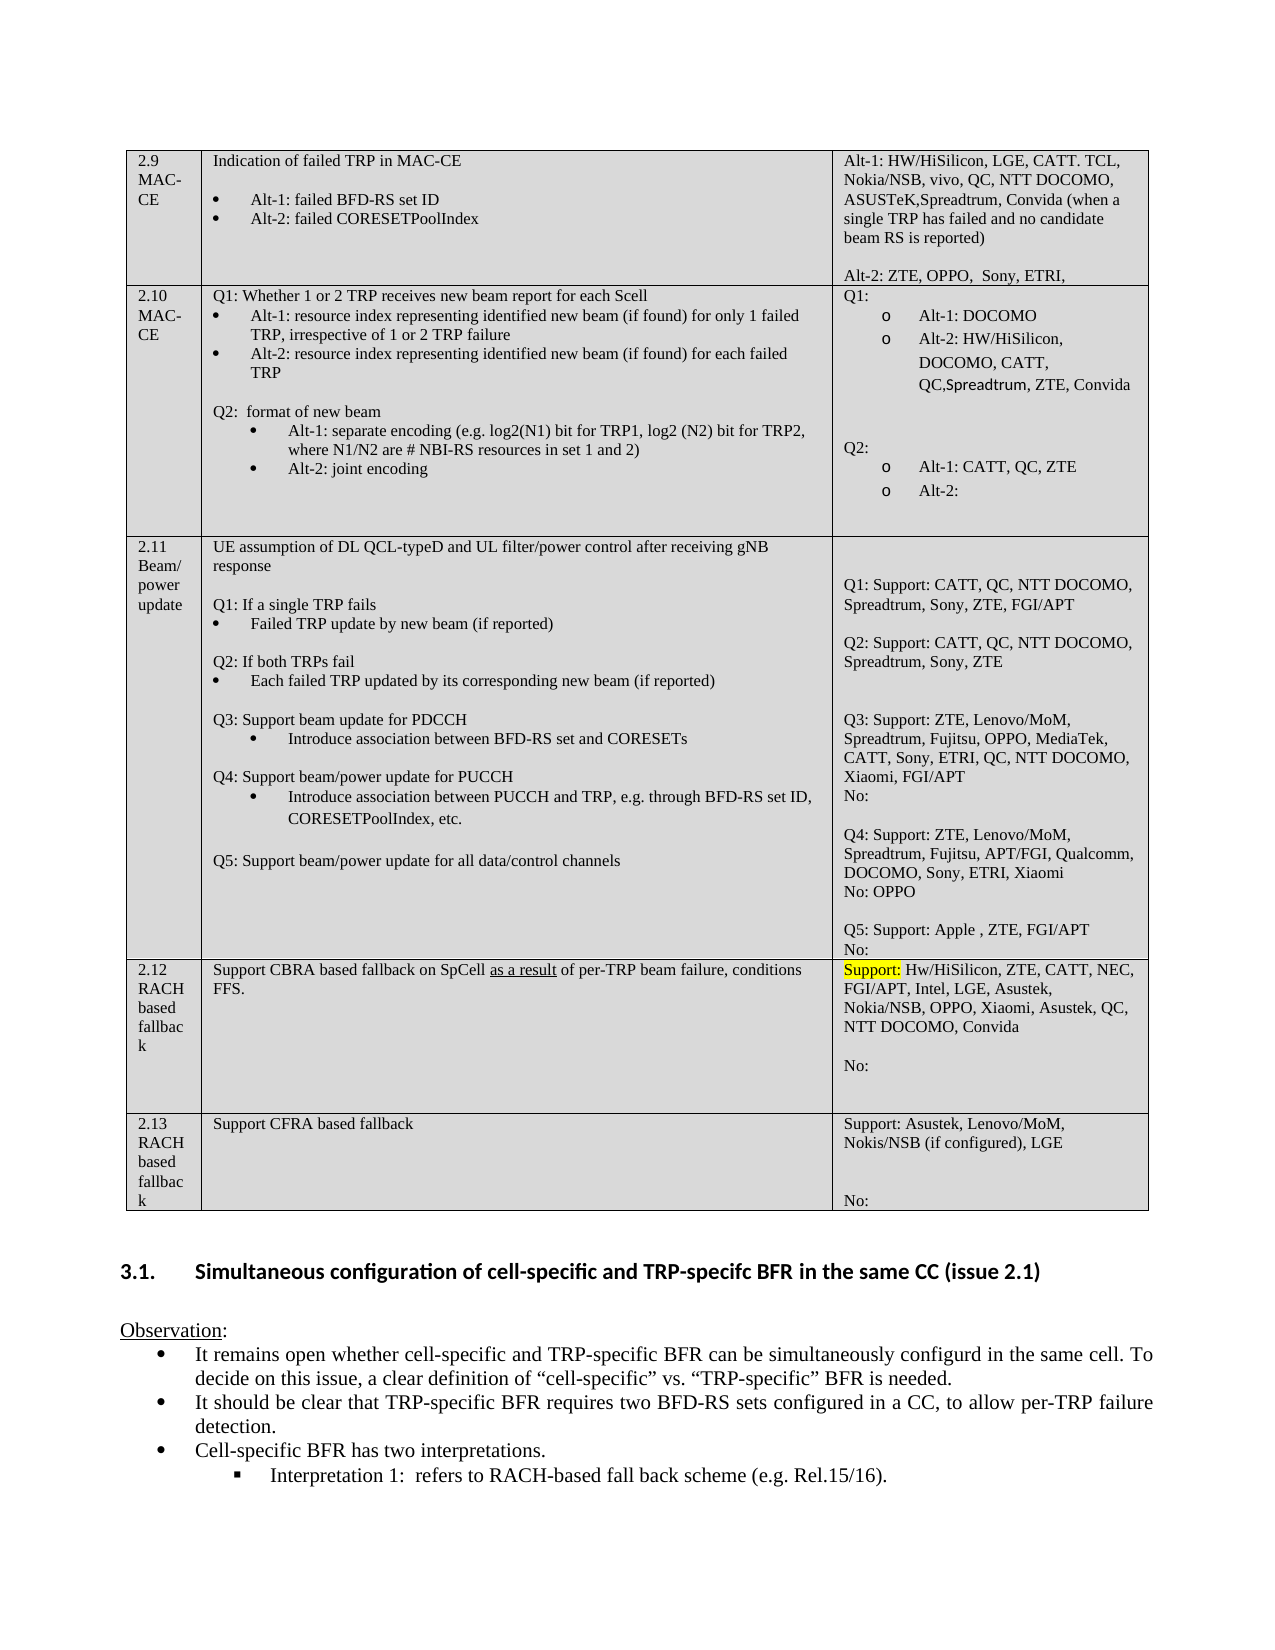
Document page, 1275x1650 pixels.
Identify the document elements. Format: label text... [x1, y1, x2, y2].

table_cell Support CFRA based fallback [202, 1114, 832, 1210]
list Cell-specific BFR has two interpretations. [157, 1438, 1155, 1462]
text Observation: [120, 1318, 1155, 1342]
list Interpretation 1: refers to RACH-based fall back scheme (e.g. Rel.15/16). [232, 1462, 1155, 1487]
table_cell Indication of failed TRP in MAC-CE Alt-1: failed BFD-RS set ID Alt-2: failed CORESETPoolIndex [202, 151, 832, 285]
table_cell Support CBRA based fallback on SpCell as a result of per-TRP beam failure, conditions FFS. [202, 960, 832, 1113]
table_cell Support: Hw/HiSilicon, ZTE, CATT, NEC, FGI/APT, Intel, LGE, Asustek, Nokia/NSB, OPPO, Xiaomi, Asustek, QC, NTT DOCOMO, Convida No: [833, 960, 1148, 1113]
table_cell 2.13 RACH based fallback [127, 1114, 201, 1210]
table_cell Support: Asustek, Lenovo/MoM, Nokis/NSB (if configured), LGE No: [833, 1114, 1148, 1210]
table_cell 2.11 Beam/power update [127, 537, 201, 958]
table_cell UE assumption of DL QCL-typeD and UL filter/power control after receiving gNB response Q1: If a single TRP fails Failed TRP update by new beam (if reported) Q2: If both TRPs fail Each failed TRP updated by its corresponding new beam (if reported) Q3: Support beam update for PDCCH Introduce association between BFD-RS set and CORESETs Q4: Support beam/power update for PUCCH Introduce association between PUCCH and TRP, e.g. through BFD-RS set ID, CORESETPoolIndex, etc. Q5: Support beam/power update for all data/control channels [202, 537, 832, 958]
list It should be clear that TRP-specific BFR requires two BFD-RS sets configured in a CC, to allow per-TRP failure detection. [157, 1390, 1155, 1438]
table_cell 2.9 MAC-CE [127, 151, 201, 285]
table_cell Q1: Alt-1: DOCOMO Alt-2: HW/HiSilicon, DOCOMO, CATT, QC,Spreadtrum, ZTE, Convida Q2: Alt-1: CATT, QC, ZTE Alt-2: [833, 286, 1148, 536]
table_cell Q1: Whether 1 or 2 TRP receives new beam report for each Scell Alt-1: resource index representing identified new beam (if found) for only 1 failed TRP, irrespective of 1 or 2 TRP failure Alt-2: resource index representing identified new beam (if found) for each failed TRP Q2: format of new beam Alt-1: separate encoding (e.g. log2(N1) bit for TRP1, log2 (N2) bit for TRP2, where N1/N2 are # NBI-RS resources in set 1 and 2) Alt-2: joint encoding [202, 286, 832, 536]
text Simultaneous configuration of cell-specific and TRP-specifc BFR in the same CC (issue 2.1) [120, 1257, 1155, 1285]
table_cell Q1: Support: CATT, QC, NTT DOCOMO, Spreadtrum, Sony, ZTE, FGI/APT Q2: Support: CATT, QC, NTT DOCOMO, Spreadtrum, Sony, ZTE Q3: Support: ZTE, Lenovo/MoM, Spreadtrum, Fujitsu, OPPO, MediaTek, CATT, Sony, ETRI, QC, NTT DOCOMO, Xiaomi, FGI/APT No: Q4: Support: ZTE, Lenovo/MoM, Spreadtrum, Fujitsu, APT/FGI, Qualcomm, DOCOMO, Sony, ETRI, Xiaomi No: OPPO Q5: Support: Apple , ZTE, FGI/APT No: [833, 537, 1148, 958]
list It remains open whether cell-specific and TRP-specific BFR can be simultaneously configurd in the same cell. To decide on this issue, a clear definition of “cell-specific” vs. “TRP-specific” BFR is needed. [157, 1342, 1155, 1390]
table_cell 2.10 MAC-CE [127, 286, 201, 536]
table_cell Alt-1: HW/HiSilicon, LGE, CATT. TCL, Nokia/NSB, vivo, QC, NTT DOCOMO, ASUSTeK,Spreadtrum, Convida (when a single TRP has failed and no candidate beam RS is reported) Alt-2: ZTE, OPPO, Sony, ETRI, [833, 151, 1148, 285]
table_cell 2.12 RACH based fallback [127, 960, 201, 1113]
